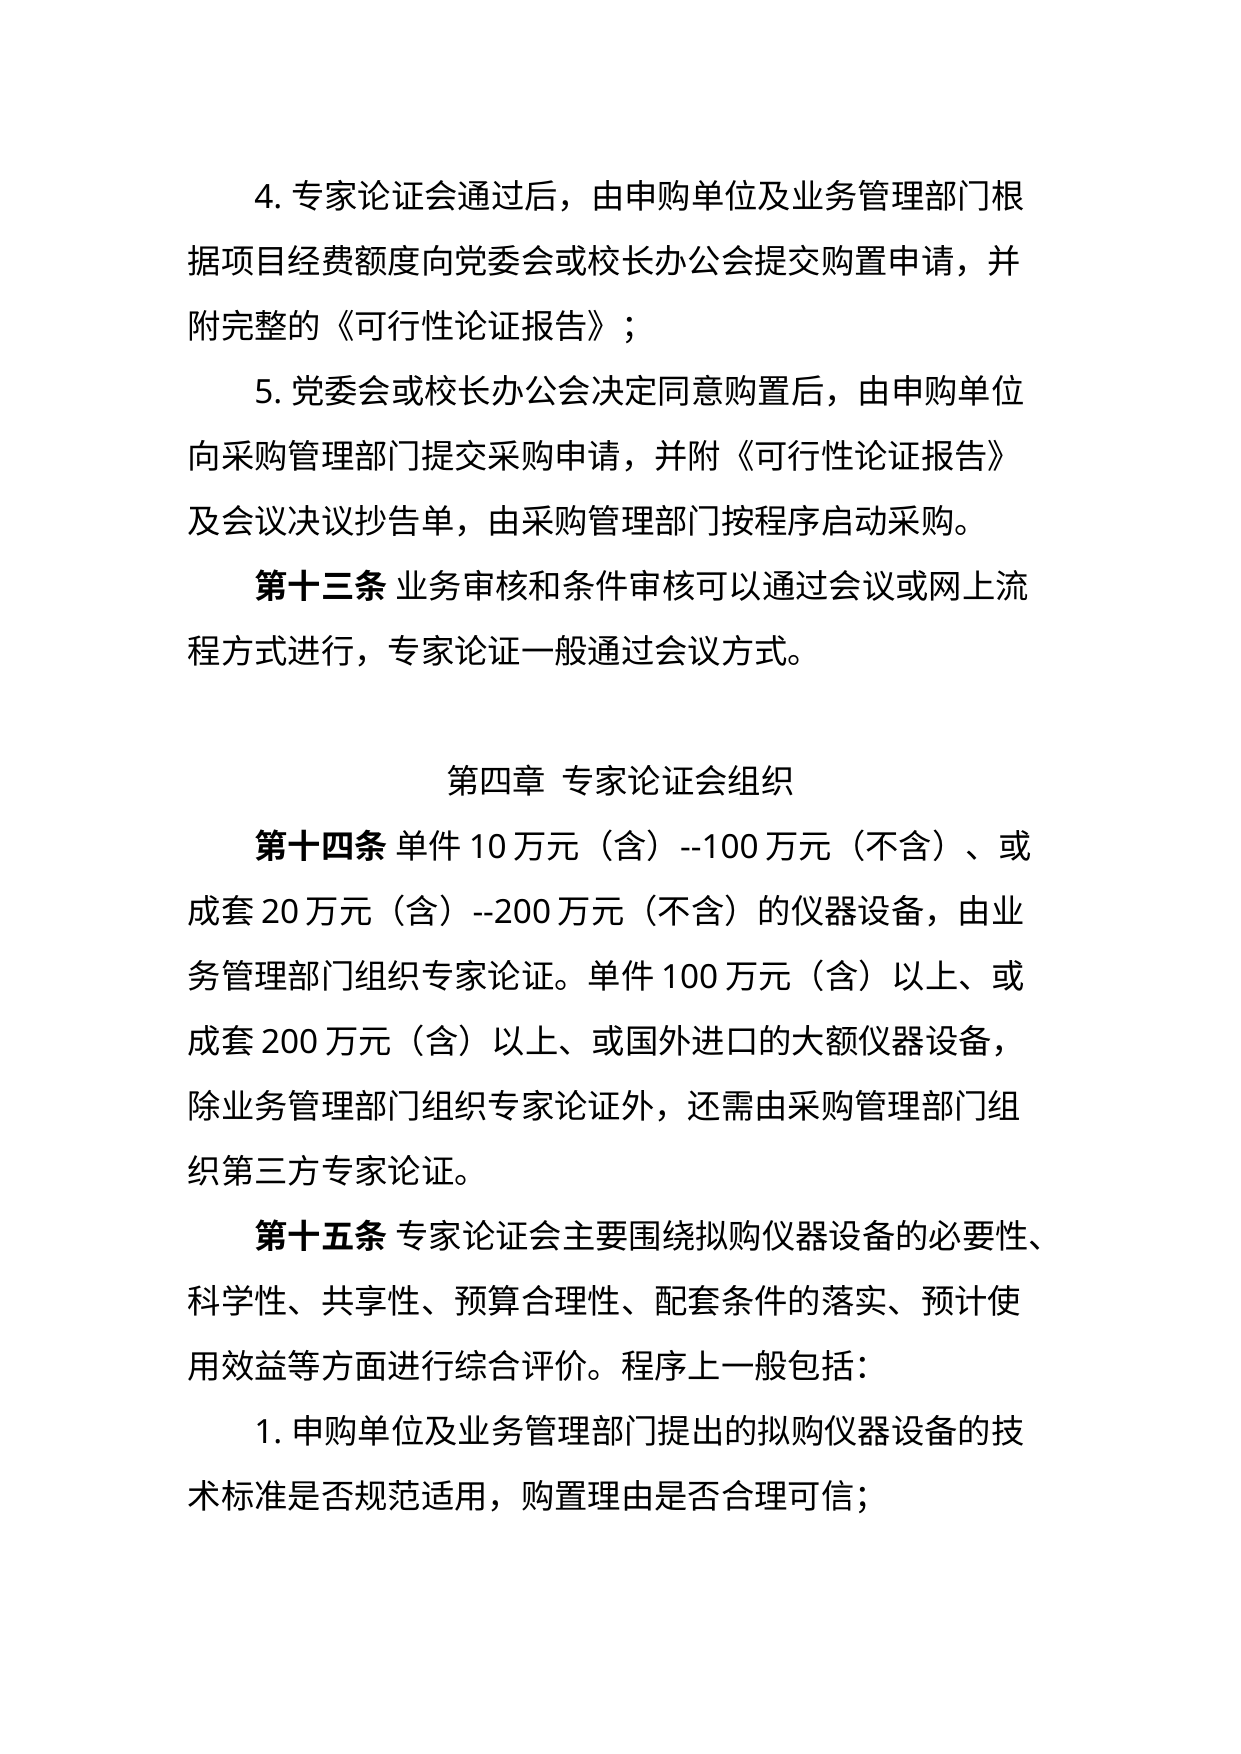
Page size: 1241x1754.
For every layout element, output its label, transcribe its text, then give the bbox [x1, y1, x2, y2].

text 5. 党委会或校长办公会决定同意购置后，由申购单位向采购管理部门提交采购申请，并附《可行性论证报告》及会议决议抄告单，由采购管理部门按程序启动采购。 [187, 357, 1053, 552]
text 第十四条 单件10万元（含）--100万元（不含）、或成套20万元（含）--200万元（不含）的仪器设备，由业务管理部门组织专家论证。单件100万元（含）以上、或成套200万元（含）以上、或国外进口的大额仪器设备，除业务管理部门组织专家论证外，还需由采购管理部门组织第三方专家论证。 [187, 812, 1053, 1202]
text 第十五条 专家论证会主要围绕拟购仪器设备的必要性、科学性、共享性、预算合理性、配套条件的落实、预计使用效益等方面进行综合评价。程序上一般包括： [187, 1202, 1053, 1397]
text 第四章 专家论证会组织 [187, 747, 1053, 812]
text 1. 申购单位及业务管理部门提出的拟购仪器设备的技术标准是否规范适用，购置理由是否合理可信； [187, 1397, 1053, 1527]
text 第十三条 业务审核和条件审核可以通过会议或网上流程方式进行，专家论证一般通过会议方式。 [187, 552, 1053, 682]
text 4. 专家论证会通过后，由申购单位及业务管理部门根据项目经费额度向党委会或校长办公会提交购置申请，并附完整的《可行性论证报告》； [187, 162, 1053, 357]
